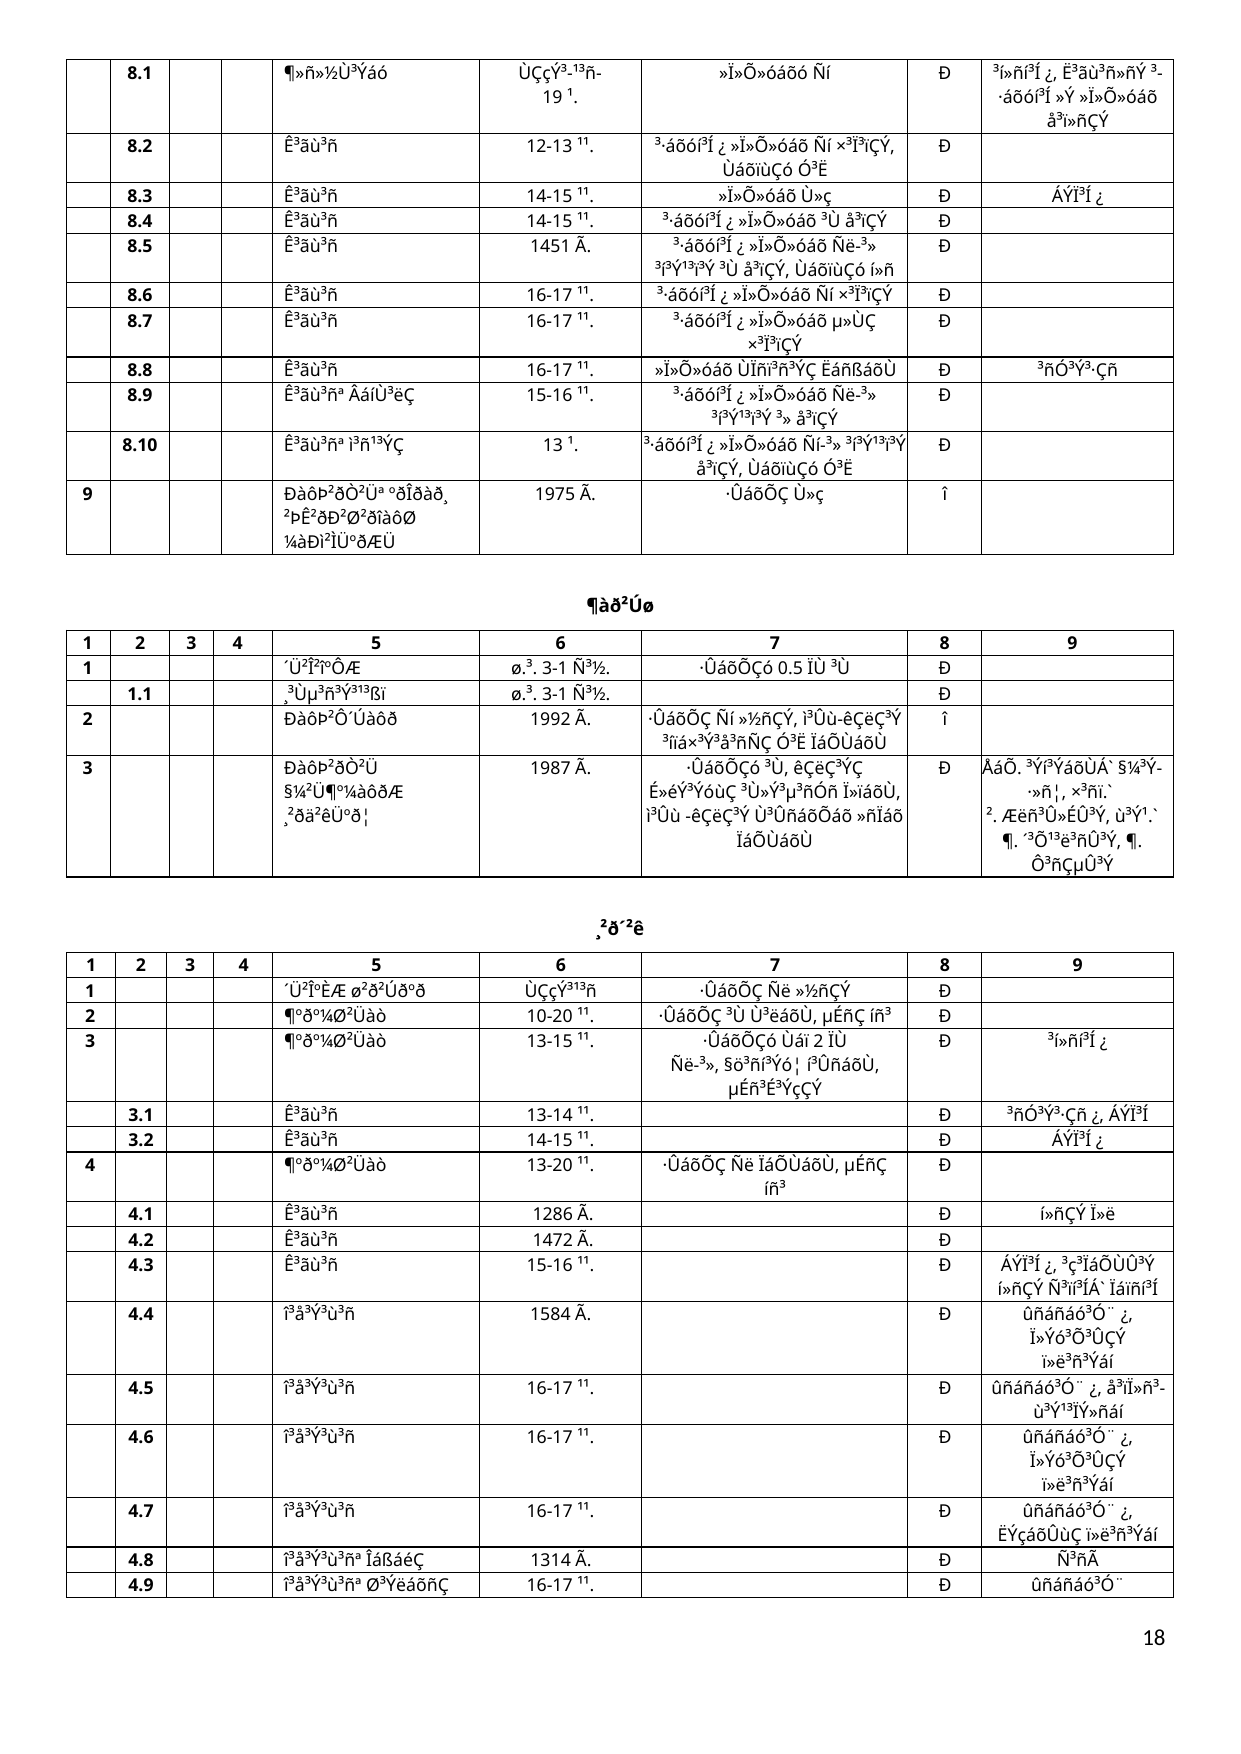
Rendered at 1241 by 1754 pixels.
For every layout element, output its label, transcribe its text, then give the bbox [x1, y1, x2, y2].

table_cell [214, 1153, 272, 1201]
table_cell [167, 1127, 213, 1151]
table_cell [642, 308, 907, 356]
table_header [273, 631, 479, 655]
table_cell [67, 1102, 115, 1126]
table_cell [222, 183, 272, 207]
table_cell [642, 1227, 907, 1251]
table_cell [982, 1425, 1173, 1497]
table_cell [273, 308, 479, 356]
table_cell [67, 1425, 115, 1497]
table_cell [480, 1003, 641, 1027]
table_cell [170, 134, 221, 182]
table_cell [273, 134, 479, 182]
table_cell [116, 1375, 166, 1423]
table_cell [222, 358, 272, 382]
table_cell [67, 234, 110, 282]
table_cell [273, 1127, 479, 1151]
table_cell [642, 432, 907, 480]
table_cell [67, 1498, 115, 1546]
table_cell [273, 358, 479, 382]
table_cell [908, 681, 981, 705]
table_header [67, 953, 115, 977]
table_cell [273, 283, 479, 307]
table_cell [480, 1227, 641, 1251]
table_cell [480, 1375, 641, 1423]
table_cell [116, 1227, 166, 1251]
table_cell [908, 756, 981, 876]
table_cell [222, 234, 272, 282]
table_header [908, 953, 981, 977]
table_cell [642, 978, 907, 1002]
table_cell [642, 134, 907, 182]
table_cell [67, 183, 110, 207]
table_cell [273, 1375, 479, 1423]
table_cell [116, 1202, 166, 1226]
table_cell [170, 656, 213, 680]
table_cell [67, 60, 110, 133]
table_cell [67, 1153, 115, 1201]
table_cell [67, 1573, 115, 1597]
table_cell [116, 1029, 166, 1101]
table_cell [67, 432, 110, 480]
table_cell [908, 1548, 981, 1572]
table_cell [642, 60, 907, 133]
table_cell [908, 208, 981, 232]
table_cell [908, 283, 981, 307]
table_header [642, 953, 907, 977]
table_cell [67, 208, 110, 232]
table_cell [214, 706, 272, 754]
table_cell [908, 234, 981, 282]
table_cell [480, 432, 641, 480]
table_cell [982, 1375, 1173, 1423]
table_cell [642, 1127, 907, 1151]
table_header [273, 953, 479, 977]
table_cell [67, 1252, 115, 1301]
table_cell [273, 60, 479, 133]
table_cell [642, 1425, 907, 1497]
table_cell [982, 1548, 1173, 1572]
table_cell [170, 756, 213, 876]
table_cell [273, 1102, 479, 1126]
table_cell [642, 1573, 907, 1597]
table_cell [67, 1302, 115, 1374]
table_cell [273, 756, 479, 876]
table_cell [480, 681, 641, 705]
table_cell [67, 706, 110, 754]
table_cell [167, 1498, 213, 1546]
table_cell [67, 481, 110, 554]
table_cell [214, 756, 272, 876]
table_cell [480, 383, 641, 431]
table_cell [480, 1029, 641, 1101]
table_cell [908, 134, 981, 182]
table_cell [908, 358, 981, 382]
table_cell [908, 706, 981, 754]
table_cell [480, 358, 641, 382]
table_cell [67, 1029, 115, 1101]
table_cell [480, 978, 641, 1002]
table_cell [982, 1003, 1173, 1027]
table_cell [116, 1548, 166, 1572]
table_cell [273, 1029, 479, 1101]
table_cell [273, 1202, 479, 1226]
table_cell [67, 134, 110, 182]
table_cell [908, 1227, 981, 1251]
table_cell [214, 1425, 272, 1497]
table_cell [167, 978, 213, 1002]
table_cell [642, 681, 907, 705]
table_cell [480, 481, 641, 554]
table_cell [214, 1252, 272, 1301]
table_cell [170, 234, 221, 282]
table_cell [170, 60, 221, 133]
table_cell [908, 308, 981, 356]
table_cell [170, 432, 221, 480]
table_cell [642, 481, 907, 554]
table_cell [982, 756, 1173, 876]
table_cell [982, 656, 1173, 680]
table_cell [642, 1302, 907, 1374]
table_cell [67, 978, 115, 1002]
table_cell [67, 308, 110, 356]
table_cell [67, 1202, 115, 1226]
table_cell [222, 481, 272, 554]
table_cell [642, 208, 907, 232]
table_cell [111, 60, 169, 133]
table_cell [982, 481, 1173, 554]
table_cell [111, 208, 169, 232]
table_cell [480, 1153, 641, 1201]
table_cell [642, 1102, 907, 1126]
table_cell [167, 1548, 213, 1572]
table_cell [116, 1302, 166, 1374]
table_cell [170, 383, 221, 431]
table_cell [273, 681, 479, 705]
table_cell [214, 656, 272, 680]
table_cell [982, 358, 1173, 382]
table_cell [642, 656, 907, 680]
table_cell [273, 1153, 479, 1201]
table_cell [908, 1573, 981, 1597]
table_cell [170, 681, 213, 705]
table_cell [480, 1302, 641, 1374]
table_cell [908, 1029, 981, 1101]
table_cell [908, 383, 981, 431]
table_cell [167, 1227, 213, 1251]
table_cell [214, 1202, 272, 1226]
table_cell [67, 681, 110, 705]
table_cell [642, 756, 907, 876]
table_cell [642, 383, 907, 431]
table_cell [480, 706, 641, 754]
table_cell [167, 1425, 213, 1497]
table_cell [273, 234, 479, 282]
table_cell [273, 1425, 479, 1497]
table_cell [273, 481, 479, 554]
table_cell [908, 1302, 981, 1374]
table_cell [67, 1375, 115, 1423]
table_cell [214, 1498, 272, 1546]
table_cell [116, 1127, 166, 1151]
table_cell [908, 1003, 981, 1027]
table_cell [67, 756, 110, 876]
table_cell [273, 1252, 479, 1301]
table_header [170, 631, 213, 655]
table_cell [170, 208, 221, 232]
text ¶àð²Úø [75, 593, 1165, 618]
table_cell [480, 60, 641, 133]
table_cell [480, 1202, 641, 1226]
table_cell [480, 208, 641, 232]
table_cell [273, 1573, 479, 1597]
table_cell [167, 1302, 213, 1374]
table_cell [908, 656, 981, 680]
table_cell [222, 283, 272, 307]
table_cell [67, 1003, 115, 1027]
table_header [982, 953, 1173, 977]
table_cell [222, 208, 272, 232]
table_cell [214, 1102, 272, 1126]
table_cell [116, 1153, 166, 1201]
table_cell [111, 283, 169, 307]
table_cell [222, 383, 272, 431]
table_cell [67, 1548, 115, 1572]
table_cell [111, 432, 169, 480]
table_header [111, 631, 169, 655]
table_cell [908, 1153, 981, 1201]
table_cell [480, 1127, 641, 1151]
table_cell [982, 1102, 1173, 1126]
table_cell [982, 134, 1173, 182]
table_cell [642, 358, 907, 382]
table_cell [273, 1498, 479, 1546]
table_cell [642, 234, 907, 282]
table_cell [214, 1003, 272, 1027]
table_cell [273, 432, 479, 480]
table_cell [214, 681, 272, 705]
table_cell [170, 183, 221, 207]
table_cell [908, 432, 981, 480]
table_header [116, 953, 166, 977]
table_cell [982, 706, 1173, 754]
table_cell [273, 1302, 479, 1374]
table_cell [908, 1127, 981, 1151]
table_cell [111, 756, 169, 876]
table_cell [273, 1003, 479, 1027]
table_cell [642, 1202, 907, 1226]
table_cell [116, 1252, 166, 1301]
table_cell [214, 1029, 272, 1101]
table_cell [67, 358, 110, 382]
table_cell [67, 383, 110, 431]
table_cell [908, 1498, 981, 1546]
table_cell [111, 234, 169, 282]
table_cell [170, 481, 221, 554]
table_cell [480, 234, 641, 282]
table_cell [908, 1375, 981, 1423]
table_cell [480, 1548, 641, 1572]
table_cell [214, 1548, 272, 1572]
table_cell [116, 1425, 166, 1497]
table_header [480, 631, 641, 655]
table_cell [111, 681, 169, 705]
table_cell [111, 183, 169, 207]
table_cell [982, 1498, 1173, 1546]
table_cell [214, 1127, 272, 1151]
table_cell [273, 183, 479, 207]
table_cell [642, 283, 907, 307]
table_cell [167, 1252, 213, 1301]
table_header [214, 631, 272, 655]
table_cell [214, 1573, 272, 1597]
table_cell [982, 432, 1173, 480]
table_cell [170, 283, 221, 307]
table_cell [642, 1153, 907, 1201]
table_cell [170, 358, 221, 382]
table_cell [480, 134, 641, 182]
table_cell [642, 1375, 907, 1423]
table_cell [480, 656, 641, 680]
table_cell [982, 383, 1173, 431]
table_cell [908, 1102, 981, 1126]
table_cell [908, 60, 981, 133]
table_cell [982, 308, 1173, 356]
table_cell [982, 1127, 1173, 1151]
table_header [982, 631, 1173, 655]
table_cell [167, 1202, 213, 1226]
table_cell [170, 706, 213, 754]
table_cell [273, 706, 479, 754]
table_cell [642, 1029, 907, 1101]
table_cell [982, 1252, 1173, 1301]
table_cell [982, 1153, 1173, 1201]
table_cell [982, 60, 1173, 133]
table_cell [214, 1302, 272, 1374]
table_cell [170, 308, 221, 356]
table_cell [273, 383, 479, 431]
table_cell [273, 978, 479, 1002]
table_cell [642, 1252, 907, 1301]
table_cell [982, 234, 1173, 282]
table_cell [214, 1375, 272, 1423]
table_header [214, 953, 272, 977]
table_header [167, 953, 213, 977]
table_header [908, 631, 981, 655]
text ¸²ð´²ê [75, 915, 1165, 940]
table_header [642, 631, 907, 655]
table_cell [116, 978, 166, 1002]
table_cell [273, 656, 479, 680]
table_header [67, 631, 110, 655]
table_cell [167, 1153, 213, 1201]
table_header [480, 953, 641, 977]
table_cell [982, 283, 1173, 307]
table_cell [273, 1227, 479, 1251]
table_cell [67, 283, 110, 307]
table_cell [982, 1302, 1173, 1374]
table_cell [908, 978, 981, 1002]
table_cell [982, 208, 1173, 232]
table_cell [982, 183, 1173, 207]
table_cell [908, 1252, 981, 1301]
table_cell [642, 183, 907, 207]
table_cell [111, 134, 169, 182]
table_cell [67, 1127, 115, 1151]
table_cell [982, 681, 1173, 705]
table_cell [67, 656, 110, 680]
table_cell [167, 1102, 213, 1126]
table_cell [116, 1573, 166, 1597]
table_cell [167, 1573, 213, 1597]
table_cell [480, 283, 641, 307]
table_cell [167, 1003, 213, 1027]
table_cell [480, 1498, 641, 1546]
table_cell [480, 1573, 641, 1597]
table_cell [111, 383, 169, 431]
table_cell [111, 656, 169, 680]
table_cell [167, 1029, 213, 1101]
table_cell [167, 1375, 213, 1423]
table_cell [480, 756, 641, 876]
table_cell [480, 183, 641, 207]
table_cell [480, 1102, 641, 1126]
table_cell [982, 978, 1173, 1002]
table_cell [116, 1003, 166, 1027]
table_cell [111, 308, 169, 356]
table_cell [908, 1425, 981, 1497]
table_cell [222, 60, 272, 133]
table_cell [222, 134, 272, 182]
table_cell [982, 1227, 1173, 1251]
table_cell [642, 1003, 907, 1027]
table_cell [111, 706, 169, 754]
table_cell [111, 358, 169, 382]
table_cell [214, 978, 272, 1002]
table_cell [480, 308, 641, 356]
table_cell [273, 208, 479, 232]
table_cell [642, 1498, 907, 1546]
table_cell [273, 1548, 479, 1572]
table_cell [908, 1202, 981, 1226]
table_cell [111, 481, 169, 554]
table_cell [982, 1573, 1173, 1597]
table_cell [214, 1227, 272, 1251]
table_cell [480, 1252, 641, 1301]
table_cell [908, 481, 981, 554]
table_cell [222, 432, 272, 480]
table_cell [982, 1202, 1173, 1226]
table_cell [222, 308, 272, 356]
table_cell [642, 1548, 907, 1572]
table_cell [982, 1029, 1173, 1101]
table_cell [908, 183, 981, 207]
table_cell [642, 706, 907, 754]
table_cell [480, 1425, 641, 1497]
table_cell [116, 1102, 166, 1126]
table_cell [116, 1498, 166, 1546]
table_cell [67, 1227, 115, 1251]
